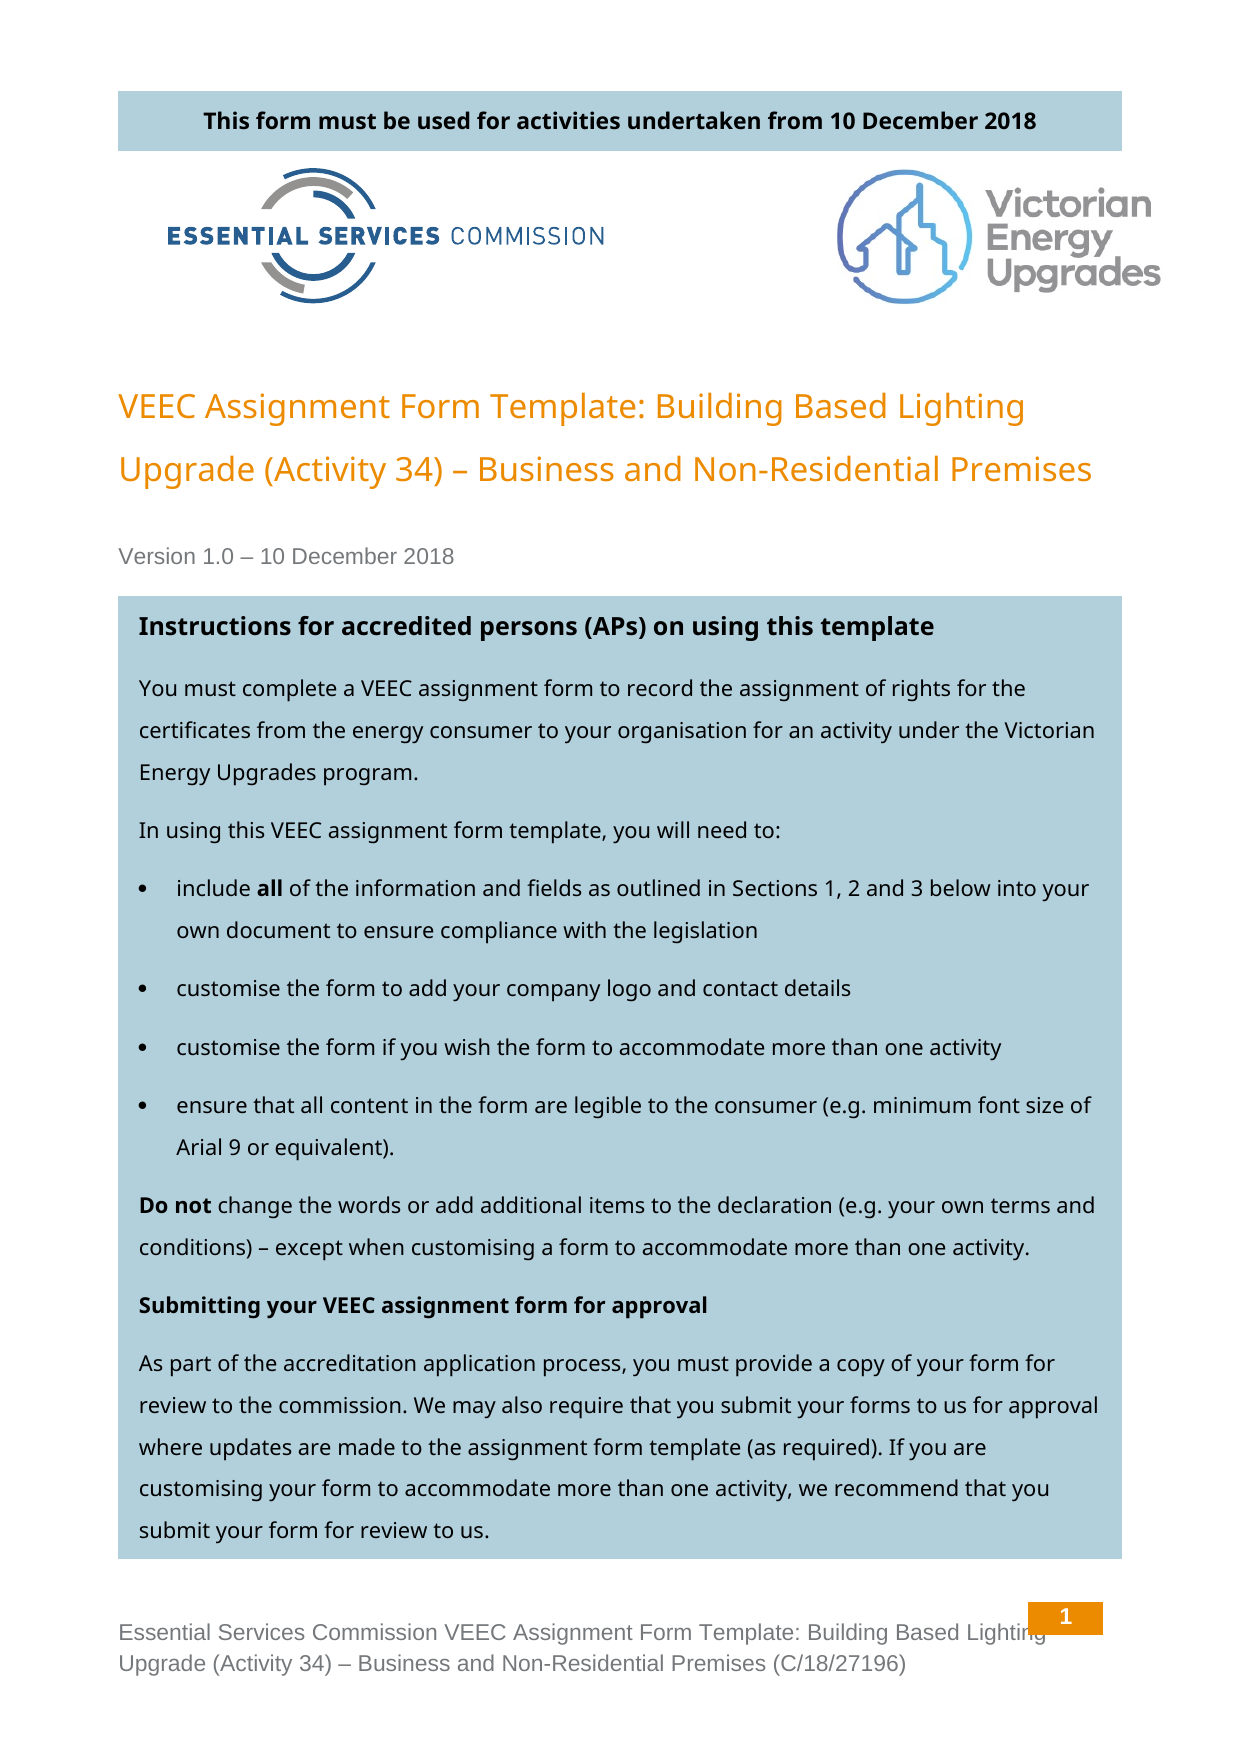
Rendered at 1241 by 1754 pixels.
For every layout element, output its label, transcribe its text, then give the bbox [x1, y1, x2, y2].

text You must complete a VEEC assignment form to record the assignment of rights for the certificates from the energy consumer to your organisation for an activity under the Victorian Energy Upgrades program. [130, 661, 1110, 786]
text Instructions for accredited persons (APs) on using this template [130, 609, 1110, 643]
list include all of the information and fields as outlined in Sections 1, 2 and 3 below into your own document to ensure compliance with the legislation [130, 861, 1110, 945]
picture [832, 168, 1162, 310]
text Submitting your VEEC assignment form for approval [130, 1277, 1110, 1320]
subtitle VEEC Assignment Form Template: Building Based Lighting Upgrade (Activity 34) – Business and Non-Residential Premises [118, 231, 1122, 491]
subtitle Version 1.0 – 10 December 2018 [118, 543, 1122, 569]
list ensure that all content in the form are legible to the consumer (e.g. minimum font size of Arial 9 or equivalent). [130, 1077, 1110, 1161]
text In using this VEEC assignment form template, you will need to: [130, 802, 1110, 845]
text Do not change the words or add additional items to the declaration (e.g. your own terms and conditions) – except when customising a form to accommodate more than one activity. [130, 1177, 1110, 1261]
list customise the form if you wish the form to accommodate more than one activity [130, 1019, 1110, 1061]
text As part of the accreditation application process, you must provide a copy of your form for review to the commission. We may also require that you submit your forms to us for approval where updates are made to the assignment form template (as required). If you are customising your form to accommodate more than one activity, we recommend that you submit your form for review to us. [130, 1336, 1110, 1547]
list customise the form to add your company logo and contact details [130, 961, 1110, 1003]
